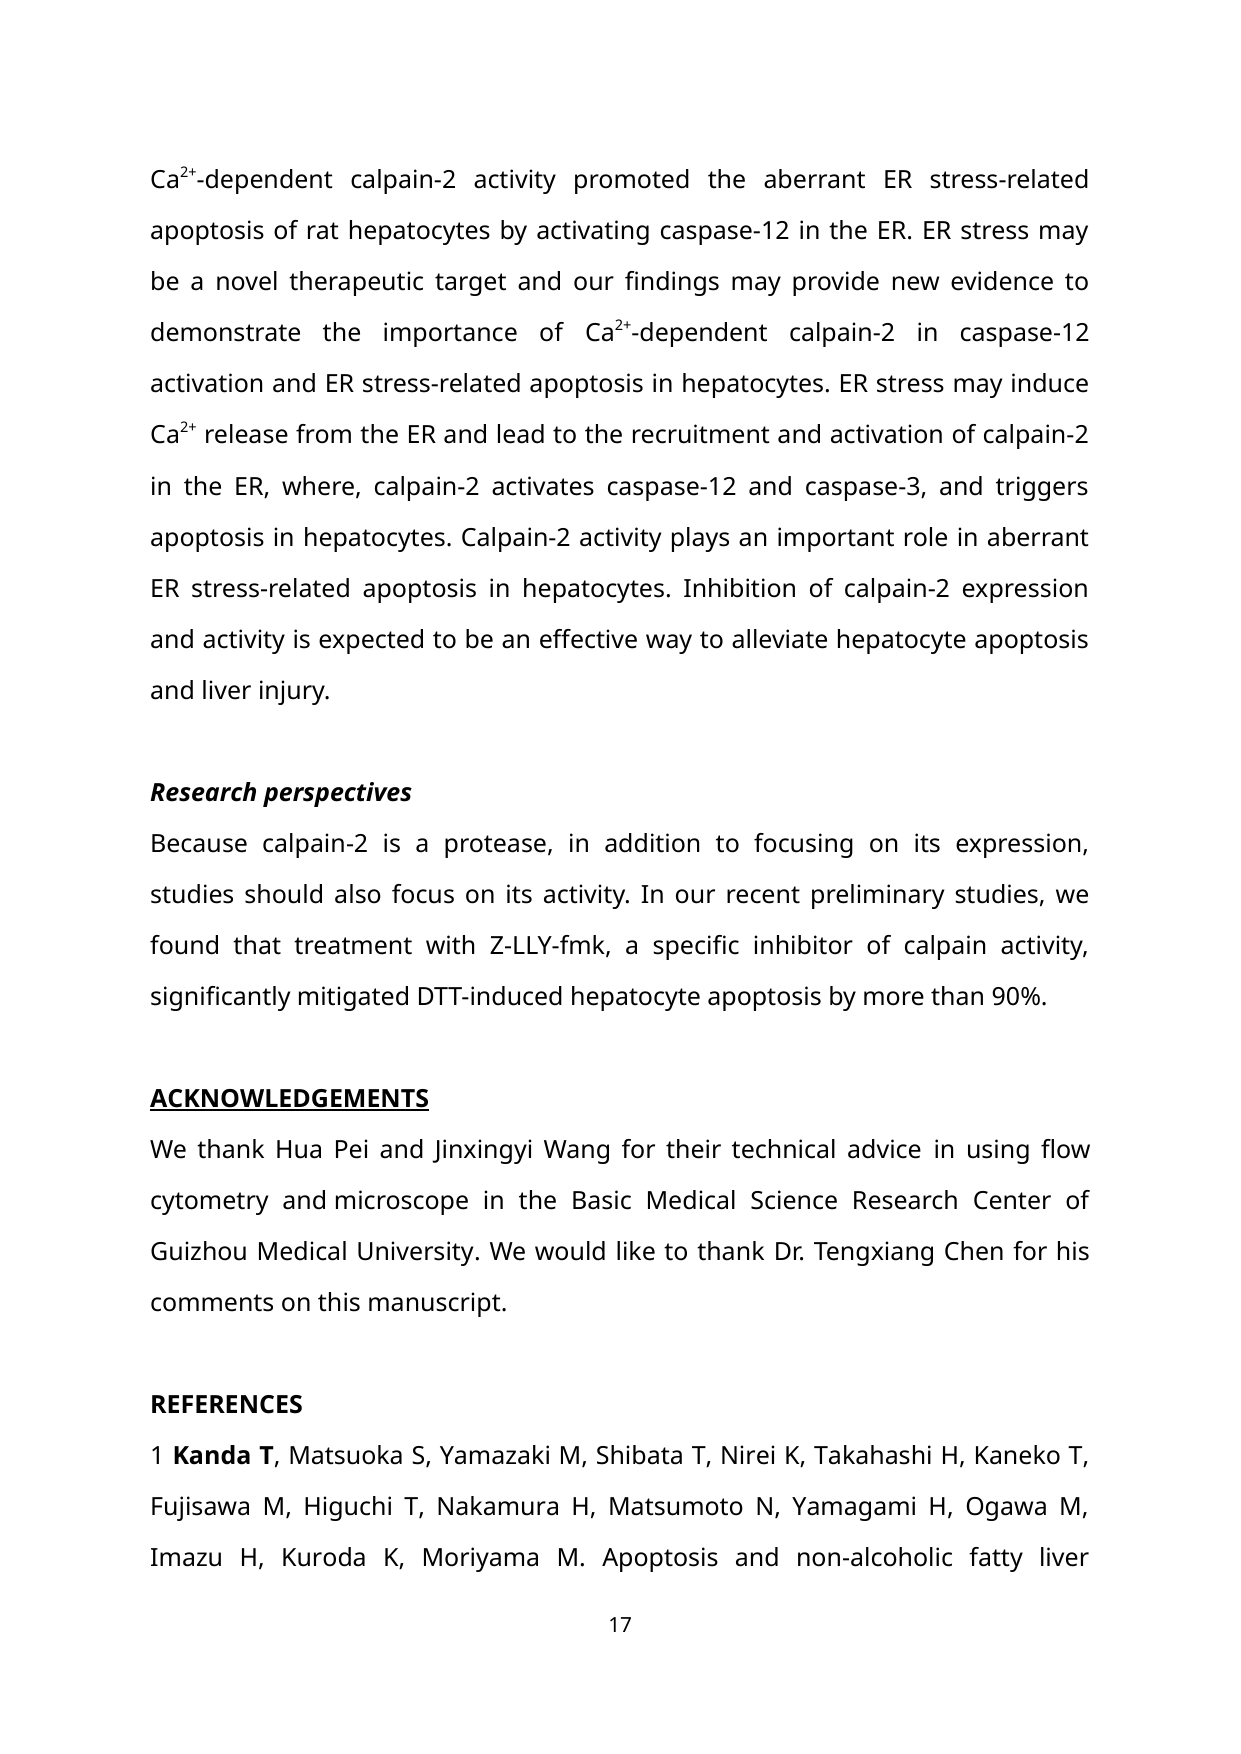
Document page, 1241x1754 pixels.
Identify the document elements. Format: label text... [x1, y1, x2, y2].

text We thank Hua Pei and Jinxingyi Wang for their technical advice in using flow cytometry and microscope in the Basic Medical Science Research Center of Guizhou Medical University. We would like to thank Dr. Tengxiang Chen for his comments on this manuscript. [150, 1132, 1090, 1319]
text REFERENCES [150, 1387, 1090, 1421]
text ACKNOWLEDGEMENTS [150, 1081, 1090, 1115]
text Ca2+-dependent calpain-2 activity promoted the aberrant ER stress-related apoptosis of rat hepatocytes by activating caspase-12 in the ER. ER stress may be a novel therapeutic target and our findings may provide new evidence to demonstrate the importance of Ca2+-dependent calpain-2 in caspase-12 activation and ER stress-related apoptosis in hepatocytes. ER stress may induce Ca2+ release from the ER and lead to the recruitment and activation of calpain-2 in the ER, where, calpain-2 activates caspase-12 and caspase-3, and triggers apoptosis in hepatocytes. Calpain-2 activity plays an important role in aberrant ER stress-related apoptosis in hepatocytes. Inhibition of calpain-2 expression and activity is expected to be an effective way to alleviate hepatocyte apoptosis and liver injury. [150, 162, 1090, 706]
text Because calpain-2 is a protease, in addition to focusing on its expression, studies should also focus on its activity. In our recent preliminary studies, we found that treatment with Z-LLY-fmk, a specific inhibitor of calpain activity, significantly mitigated DTT-induced hepatocyte apoptosis by more than 90%. [150, 826, 1090, 1013]
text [150, 1438, 1090, 1574]
text Research perspectives [150, 774, 1090, 808]
